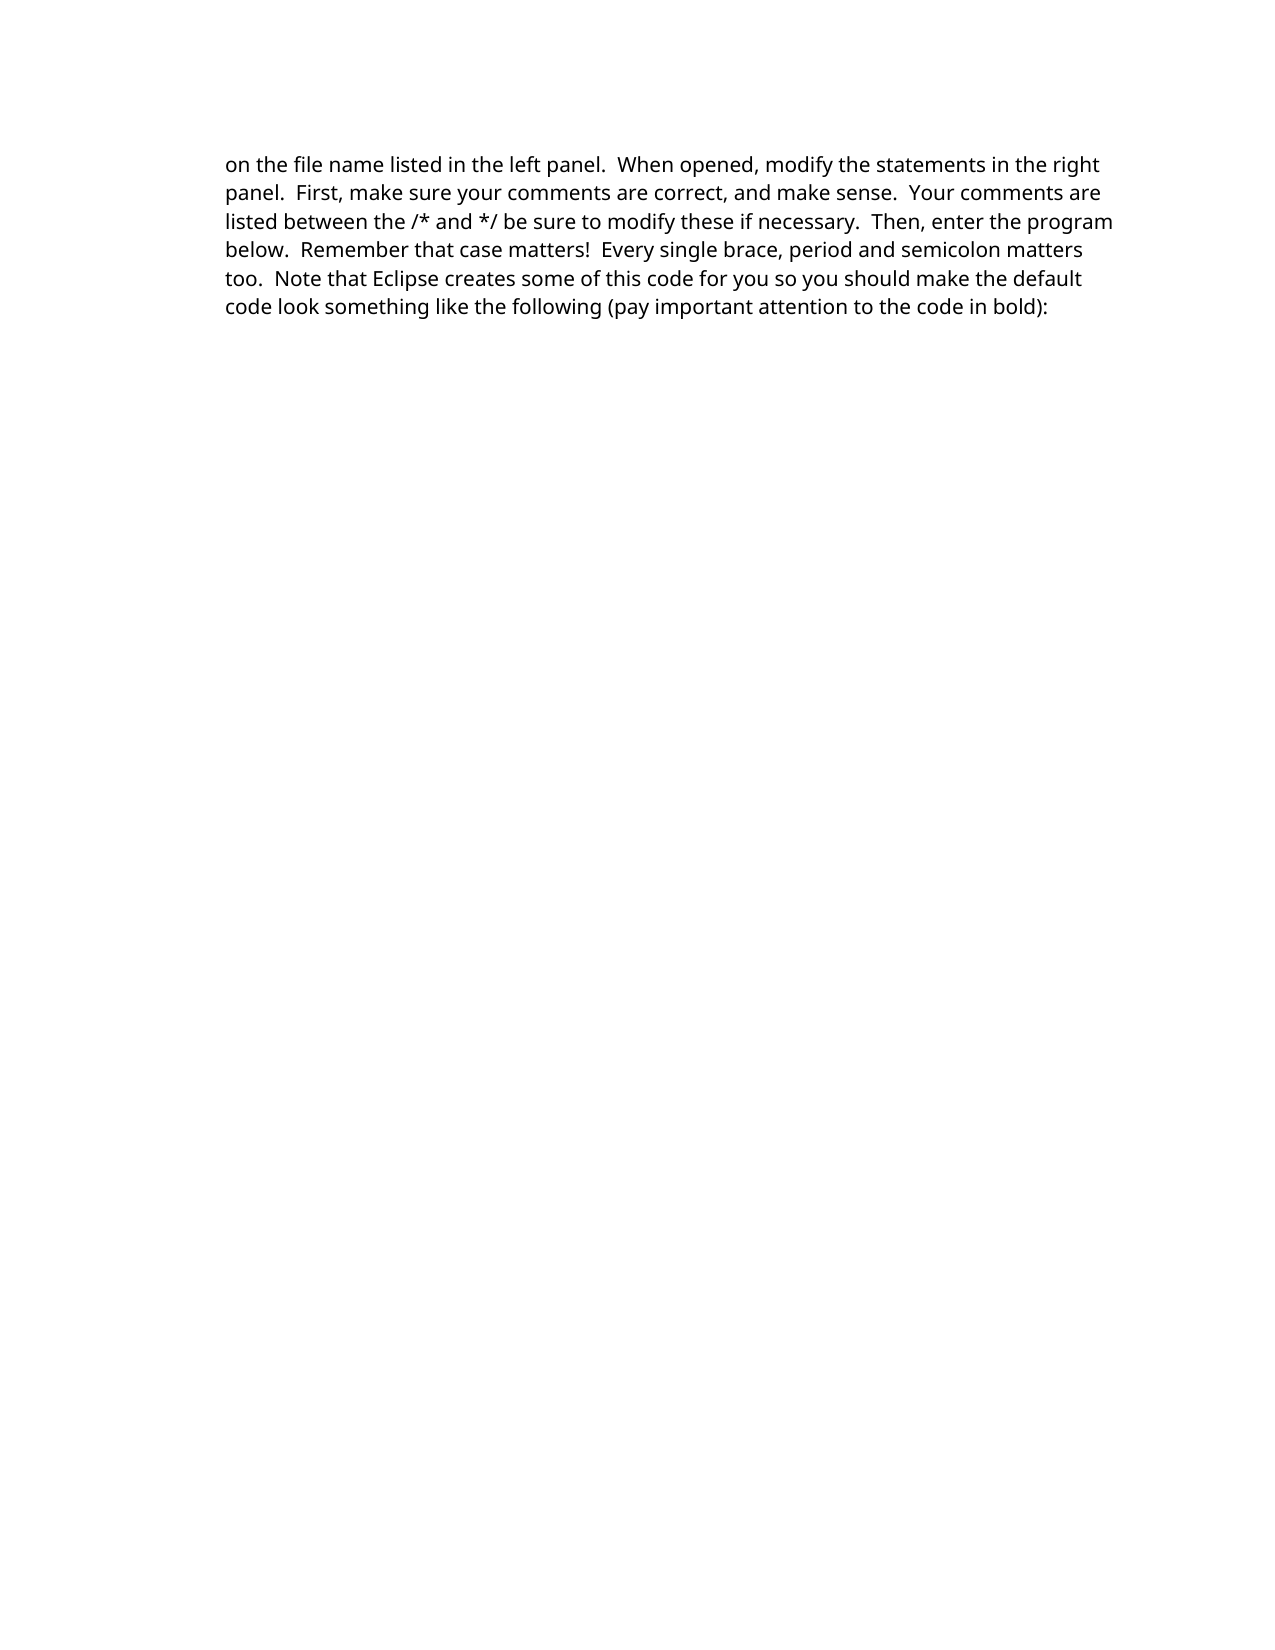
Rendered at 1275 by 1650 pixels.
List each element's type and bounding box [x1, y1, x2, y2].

list [187, 150, 1125, 321]
